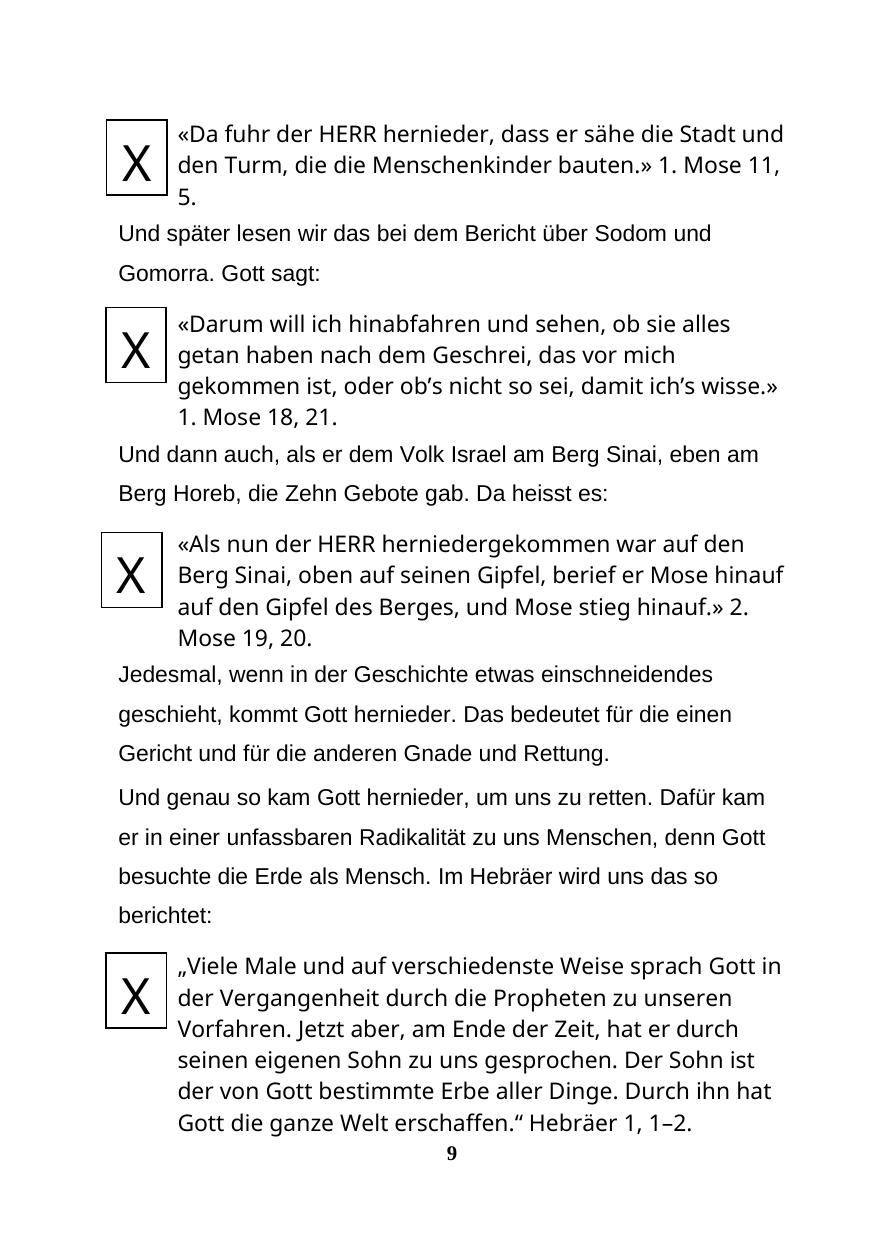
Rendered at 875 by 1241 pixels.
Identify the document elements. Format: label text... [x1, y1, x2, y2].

text «Darum will ich hinabfahren und sehen, ob sie alles getan haben nach dem Geschrei, das vor mich gekommen ist, oder ob’s nicht so sei, damit ich’s wisse.» 1. Mose 18, 21. [177, 307, 785, 432]
list Und später lesen wir das bei dem Bericht über Sodom und Gomorra. Gott sagt: [118, 220, 785, 286]
text «Da fuhr der HERR hernieder, dass er sähe die Stadt und den Turm, die die Menschenkinder bauten.» 1. Mose 11, 5. [177, 118, 785, 212]
text «Als nun der HERR herniedergekommen war auf den Berg Sinai, oben auf seinen Gipfel, berief er Mose hinauf auf den Gipfel des Berges, und Mose stieg hinauf.» 2. Mose 19, 20. [177, 528, 785, 653]
list Und dann auch, als er dem Volk Israel am Berg Sinai, eben am Berg Horeb, die Zehn Gebote gab. Da heisst es: [118, 441, 785, 507]
text „Viele Male und auf verschiedenste Weise sprach Gott in der Vergangenheit durch die Propheten zu unseren Vorfahren. Jetzt aber, am Ende der Zeit, hat er durch seinen eigenen Sohn zu uns gesprochen. Der Sohn ist der von Gott bestimmte Erbe aller Dinge. Durch ihn hat Gott die ganze Welt erschaffen.“ Hebräer 1, 1–2. [177, 950, 785, 1138]
list Und genau so kam Gott hernieder, um uns zu retten. Dafür kam er in einer unfassbaren Radikalität zu uns Menschen, denn Gott besuchte die Erde als Mensch. Im Hebräer wird uns das so berichtet: [118, 784, 785, 929]
list Jedesmal, wenn in der Geschichte etwas einschneidendes geschieht, kommt Gott hernieder. Das bedeutet für die einen Gericht und für die anderen Gnade und Rettung. [118, 661, 785, 767]
